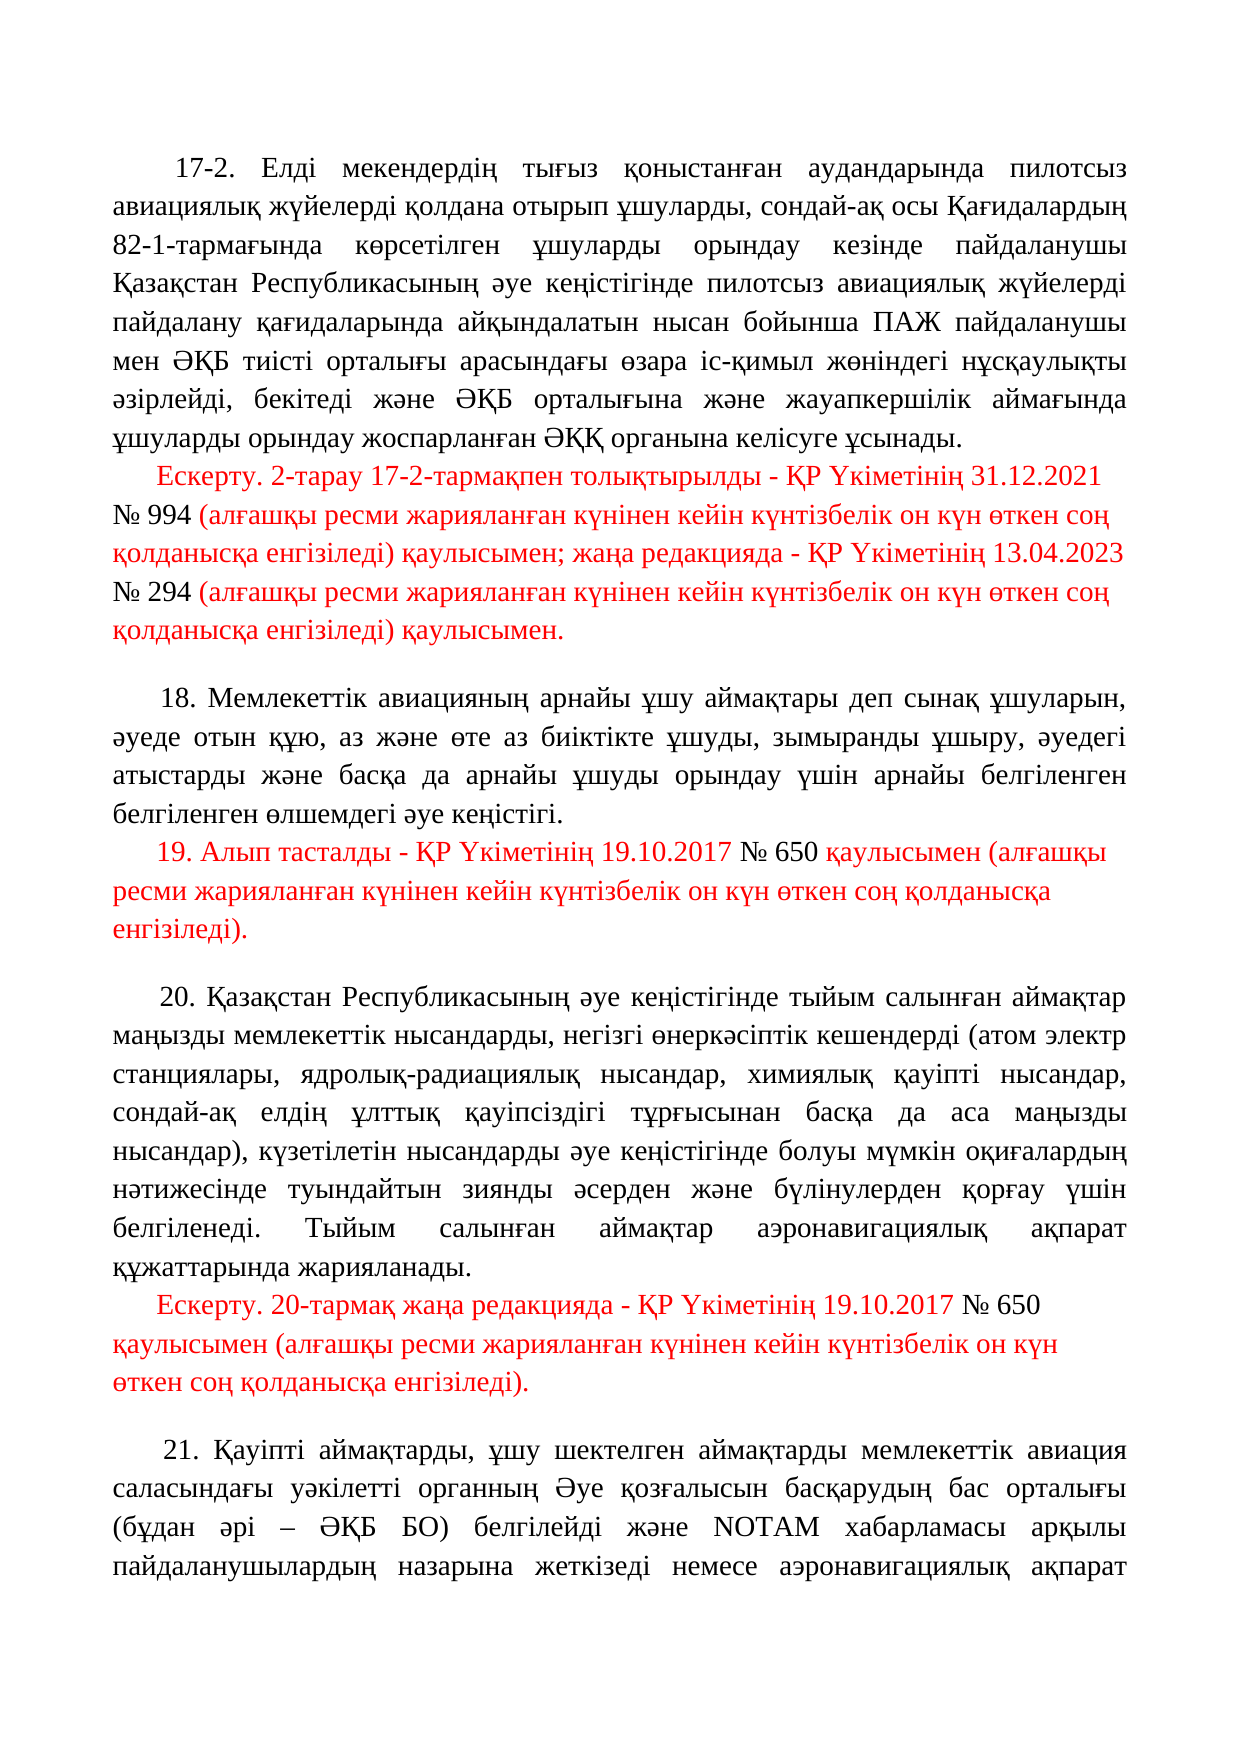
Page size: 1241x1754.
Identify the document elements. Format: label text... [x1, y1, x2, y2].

text Ескерту. 2-тарау 17-2-тармақпен толықтырылды - ҚР Үкіметінің 31.12.2021 № 994 (алғашқы ресми жарияланған күнінен кейін күнтізбелік он күн өткен соң қолданысқа енгізіледі) қаулысымен; жаңа редакцияда - ҚР Үкіметінің 13.04.2023 № 294 (алғашқы ресми жарияланған күнінен кейін күнтізбелік он күн өткен соң қолданысқа енгізіледі) қаулысымен. [112, 458, 1128, 676]
text 20. Қазақстан Республикасының әуе кеңістігінде тыйым салынған аймақтар маңызды мемлекеттік нысандарды, негізгі өнеркәсіптік кешендерді (атом электр станциялары, ядролық-радиациялық нысандар, химиялық қауіпті нысандар, сондай-ақ елдің ұлттық қауіпсіздігі тұрғысынан басқа да аса маңызды нысандар), күзетілетін нысандарды әуе кеңістігінде болуы мүмкін оқиғалардың нәтижесінде туындайтын зиянды әсерден және бүлінулерден қорғау үшін белгіленеді. Тыйым салынған аймақтар аэронавигациялық ақпарат құжаттарында жарияланады. [112, 979, 1128, 1282]
text Ескерту. 20-тармақ жаңа редакцияда - ҚР Үкіметінің 19.10.2017 № 650 қаулысымен (алғашқы ресми жарияланған күнінен кейін күнтізбелік он күн өткен соң қолданысқа енгізіледі). [112, 1287, 1128, 1428]
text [112, 1432, 1128, 1581]
text 18. Мемлекеттік авиацияның арнайы ұшу аймақтары деп сынақ ұшуларын, әуеде отын құю, аз және өте аз биіктікте ұшуды, зымыранды ұшыру, әуедегі атыстарды және басқа да арнайы ұшуды орындау үшін арнайы белгіленген белгіленген өлшемдегі әуе кеңістігі. [112, 680, 1128, 829]
text 19. Алып тасталды - ҚР Үкіметінің 19.10.2017 № 650 қаулысымен (алғашқы ресми жарияланған күнінен кейін күнтізбелік он күн өткен соң қолданысқа енгізіледі). [112, 834, 1128, 975]
text 17-2. Елді мекендердің тығыз қоныстанған аудандарында пилотсыз авиациялық жүйелерді қолдана отырып ұшуларды, сондай-ақ осы Қағидалардың 82-1-тармағында көрсетілген ұшуларды орындау кезінде пайдаланушы Қазақстан Республикасының әуе кеңістігінде пилотсыз авиациялық жүйелерді пайдалану қағидаларында айқындалатын нысан бойынша ПАЖ пайдаланушы мен ӘҚБ тиісті орталығы арасындағы өзара іс-қимыл жөніндегі нұсқаулықты әзірлейді, бекітеді және ӘҚБ орталығына және жауапкершілік аймағында ұшуларды орындау жоспарланған ӘҚҚ органына келісуге ұсынады. [112, 150, 1128, 453]
